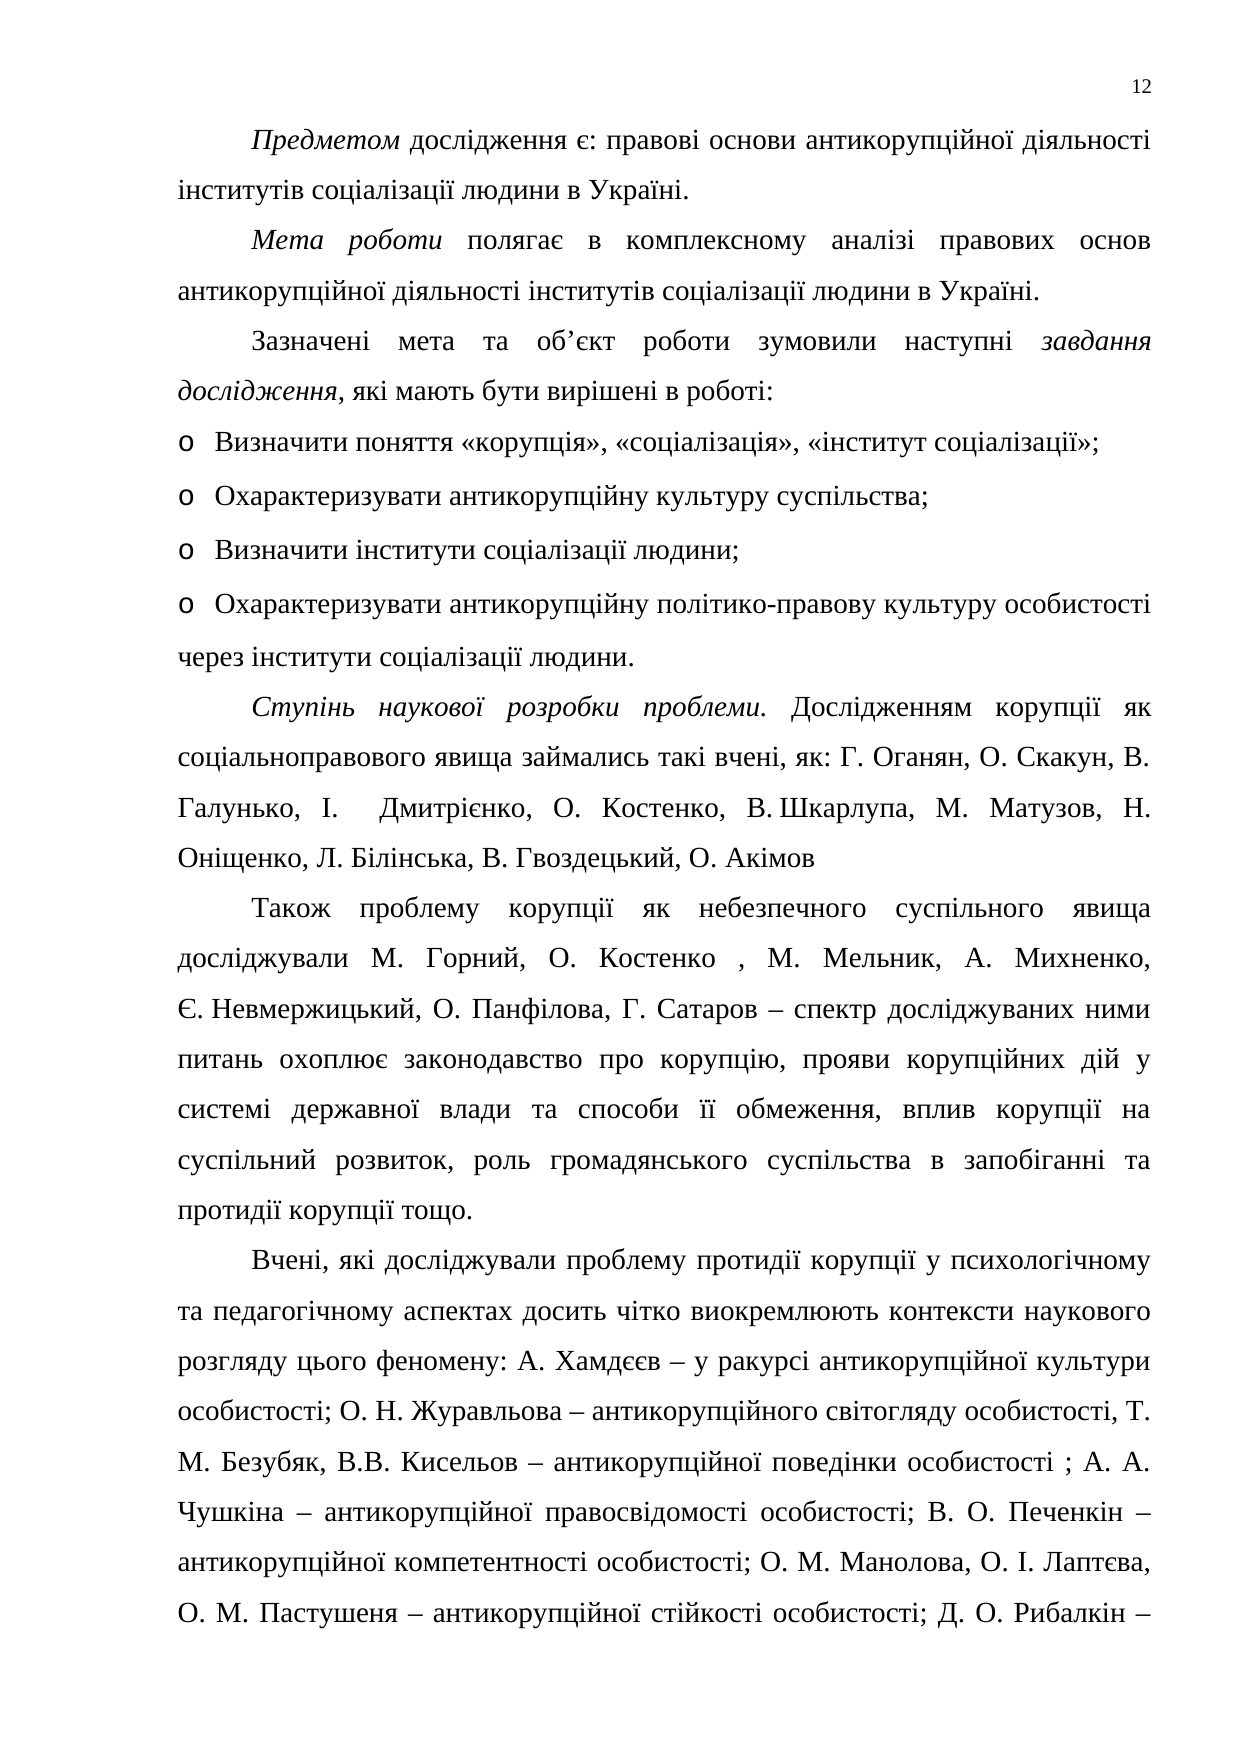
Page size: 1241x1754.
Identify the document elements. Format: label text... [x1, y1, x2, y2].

text Предметом дослідження є: правові основи антикорупційної діяльності інститутів соціалізації людини в Україні. [177, 122, 1152, 206]
text Також проблему корупції як небезпечного суспільного явища досліджували М. Горний, О. Костенко , М. Мельник, А. Михненко, Є. Невмержицький, О. Панфілова, Г. Сатаров – спектр досліджуваних ними питань охоплює законодавство про корупцію, прояви корупційних дій у системі державної влади та способи її обмеження, вплив корупції на суспільний розвиток, роль громадянського суспільства в запобіганні та протидії корупції тощо. [177, 890, 1152, 1226]
text Мета роботи полягає в комплексному аналізі правових основ антикорупційної діяльності інститутів соціалізації людини в Україні. [177, 222, 1152, 306]
list Охарактеризувати антикорупційну політико-правову культуру особистості через інститути соціалізації людини. [177, 586, 1152, 672]
list Визначити інститути соціалізації людини; [177, 532, 1152, 568]
text Ступінь наукової розробки проблеми. Дослідженням корупції як соціальноправового явища займались такі вчені, як: Г. Оганян, О. Скакун, В. Галунько, І. Дмитрієнко, О. Костенко, В. Шкарлупа, М. Матузов, Н. Оніщенко, Л. Білінська, В. Гвоздецький, О. Акімов [177, 689, 1152, 873]
list Охарактеризувати антикорупційну культуру суспільства; [177, 478, 1152, 514]
text Зазначені мета та об’єкт роботи зумовили наступні завдання дослідження, які мають бути вирішені в роботі: [177, 323, 1152, 407]
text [177, 1242, 1152, 1628]
list Визначити поняття «корупція», «соціалізація», «інститут соціалізації»; [177, 424, 1152, 460]
